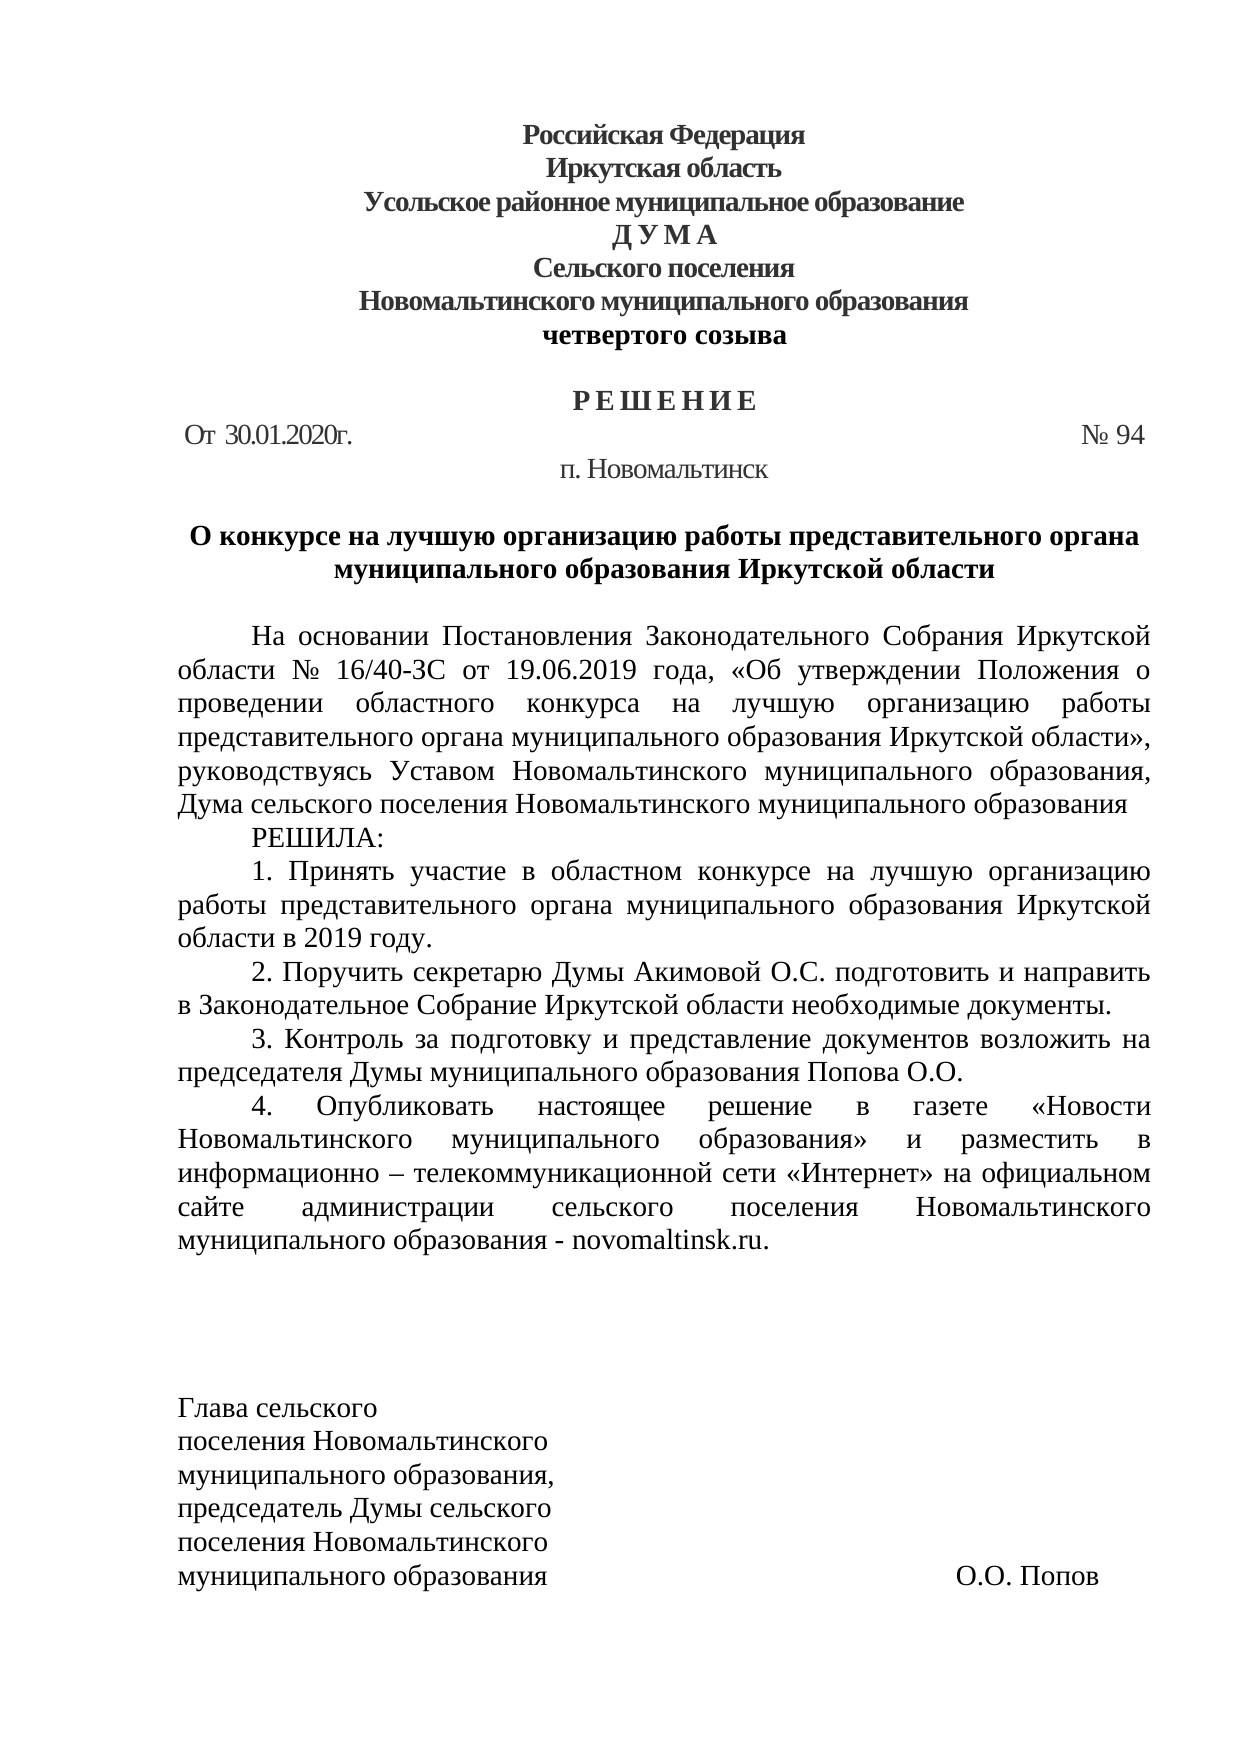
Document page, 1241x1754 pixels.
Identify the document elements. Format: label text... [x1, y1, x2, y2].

text 2. Поручить секретарю Думы Акимовой О.С. подготовить и направить в Законодательное Собрание Иркутской области необходимые документы. [177, 954, 1152, 1021]
text поселения Новомальтинского [177, 1423, 1152, 1457]
text председатель Думы сельского [177, 1491, 1152, 1524]
text 1. Принять участие в областном конкурсе на лучшую организацию работы представительного органа муниципального образования Иркутской области в 2019 году. [177, 853, 1152, 954]
text Усольское районное муниципальное образование [177, 184, 1152, 218]
text От 30.01.2020г. № 94 [177, 417, 1152, 451]
text ДУМА [177, 218, 1152, 251]
text муниципального образования, [177, 1457, 1152, 1491]
text Российская Федерация [177, 118, 1152, 151]
text 4. Опубликовать настоящее решение в газете «Новости Новомальтинского муниципального образования» и разместить в информационно – телекоммуникационной сети «Интернет» на официальном сайте администрации сельского поселения Новомальтинского муниципального образования - novomaltinsk.ru. [177, 1088, 1152, 1256]
text муниципального образования О.О. Попов [177, 1558, 1152, 1591]
text На основании Постановления Законодательного Собрания Иркутской области № 16/40-ЗС от 19.06.2019 года, «Об утверждении Положения о проведении областного конкурса на лучшую организацию работы представительного органа муниципального образования Иркутской области», руководствуясь Уставом Новомальтинского муниципального образования, Дума сельского поселения Новомальтинского муниципального образования [177, 618, 1152, 820]
text Новомальтинского муниципального образования [177, 284, 1152, 317]
text РЕШЕНИЕ [177, 384, 1152, 417]
text Сельского поселения [177, 251, 1152, 284]
text четвертого созыва [177, 317, 1152, 351]
text Глава сельского [177, 1390, 1152, 1423]
text поселения Новомальтинского [177, 1524, 1152, 1558]
text Иркутская область [177, 151, 1152, 184]
text РЕШИЛА: [177, 820, 1152, 853]
text О конкурсе на лучшую организацию работы представительного органа муниципального образования Иркутской области [177, 518, 1152, 585]
text п. Новомальтинск [177, 451, 1152, 484]
text 3. Контроль за подготовку и представление документов возложить на председателя Думы муниципального образования Попова О.О. [177, 1021, 1152, 1088]
